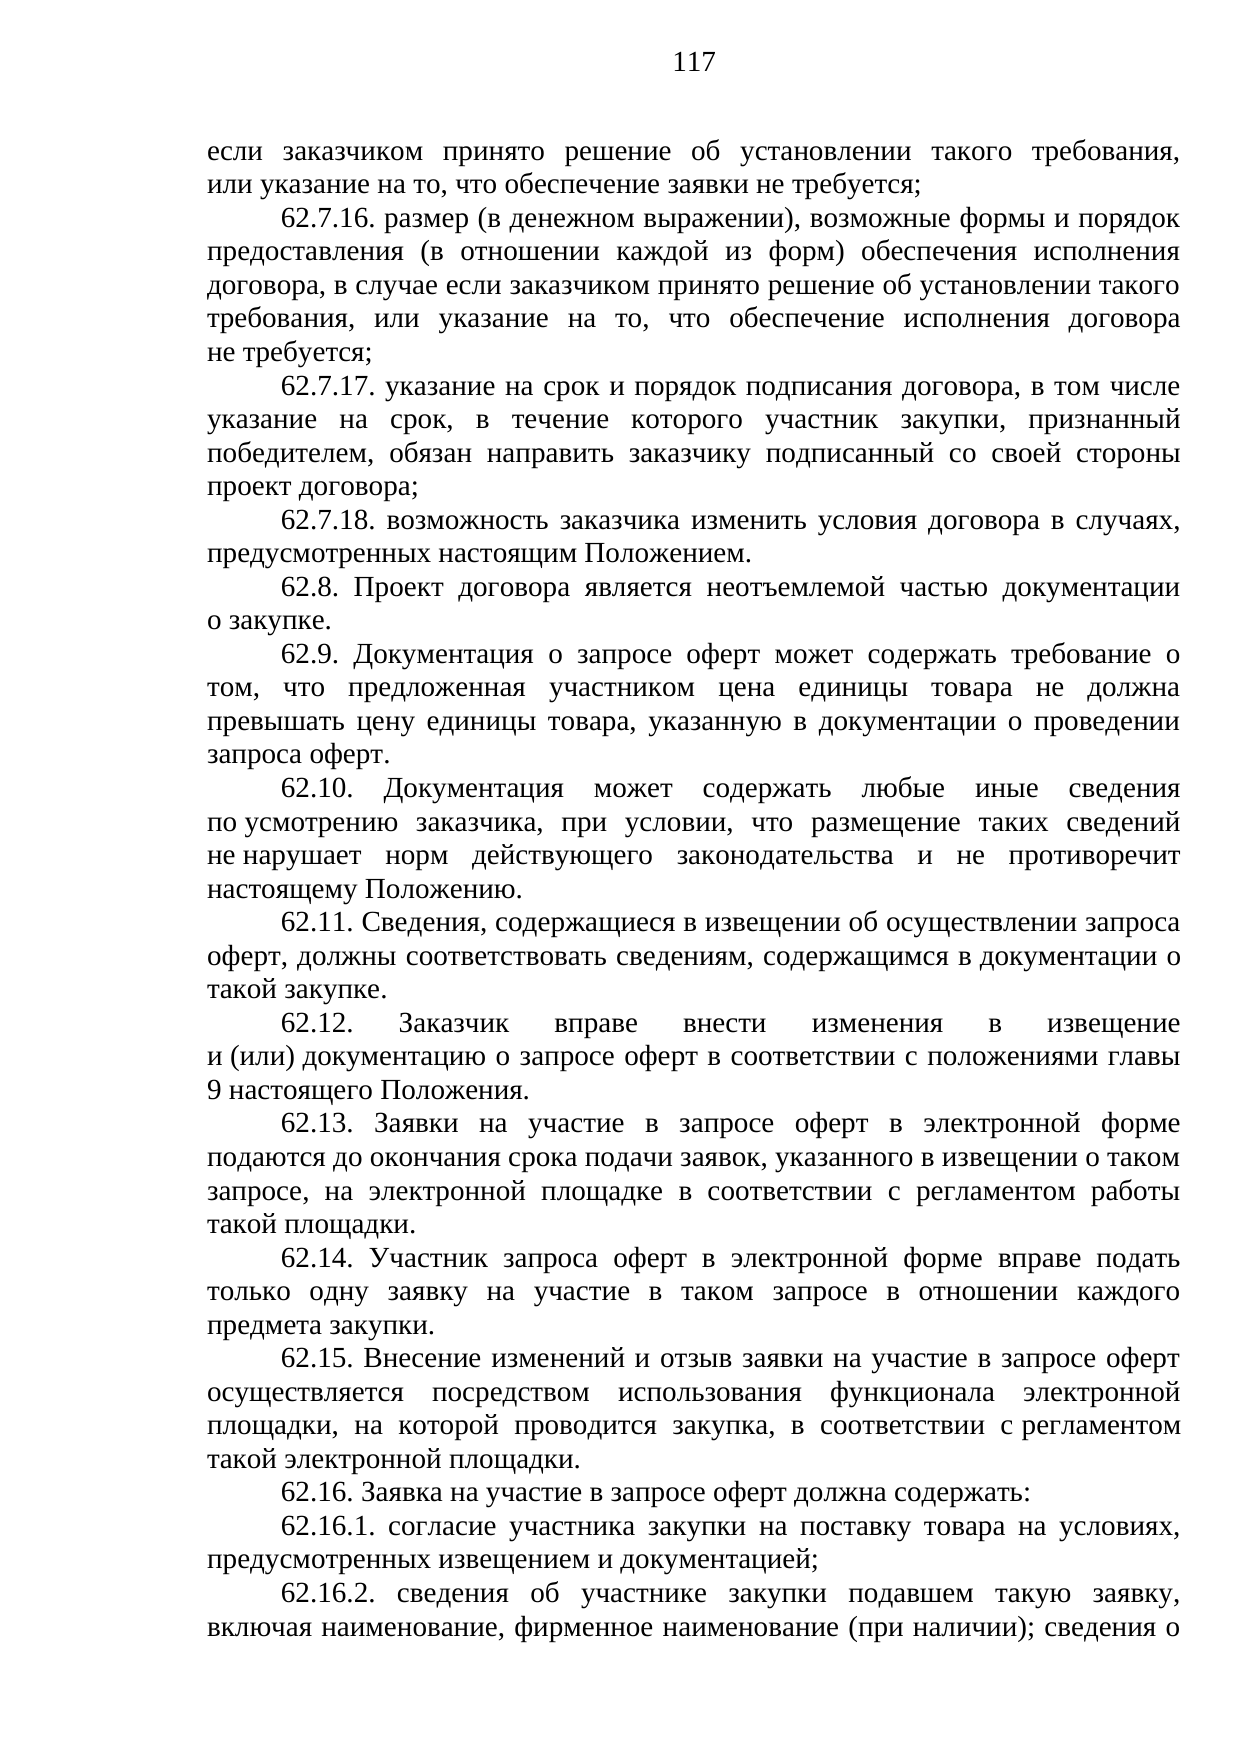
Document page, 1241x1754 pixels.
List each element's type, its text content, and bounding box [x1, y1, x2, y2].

text 62.16.1. согласие участника закупки на поставку товара на условиях, предусмотренных извещением и документацией; [207, 1508, 1181, 1575]
text 62.9. Документация о запросе оферт может содержать требование о том, что предложенная участником цена единицы товара не должна превышать цену единицы товара, указанную в документации о проведении запроса оферт. [207, 636, 1181, 770]
text 62.7.18. возможность заказчика изменить условия договора в случаях, предусмотренных настоящим Положением. [207, 502, 1181, 569]
text 62.11. Сведения, содержащиеся в извещении об осуществлении запроса оферт, должны соответствовать сведениям, содержащимся в документации о такой закупке. [207, 904, 1181, 1005]
text 62.15. Внесение изменений и отзыв заявки на участие в запросе оферт осуществляется посредством использования функционала электронной площадки, на которой проводится закупка, в соответствии с регламентом такой электронной площадки. [207, 1340, 1181, 1474]
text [207, 1575, 1181, 1642]
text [207, 133, 1181, 200]
text 62.7.16. размер (в денежном выражении), возможные формы и порядок предоставления (в отношении каждой из форм) обеспечения исполнения договора, в случае если заказчиком принято решение об установлении такого требования, или указание на то, что обеспечение исполнения договора не требуется; [207, 200, 1181, 368]
text 62.8. Проект договора является неотъемлемой частью документации о закупке. [207, 569, 1181, 636]
text 62.12. Заказчик вправе внести изменения в извещение и (или) документацию о запросе оферт в соответствии с положениями главы 9 настоящего Положения. [207, 1005, 1181, 1106]
text 62.14. Участник запроса оферт в электронной форме вправе подать только одну заявку на участие в таком запросе в отношении каждого предмета закупки. [207, 1240, 1181, 1340]
text 62.13. Заявки на участие в запросе оферт в электронной форме подаются до окончания срока подачи заявок, указанного в извещении о таком запросе, на электронной площадке в соответствии с регламентом работы такой площадки. [207, 1106, 1181, 1240]
text 62.10. Документация может содержать любые иные сведения по усмотрению заказчика, при условии, что размещение таких сведений не нарушает норм действующего законодательства и не противоречит настоящему Положению. [207, 770, 1181, 904]
text 62.16. Заявка на участие в запросе оферт должна содержать: [207, 1474, 1181, 1508]
text 62.7.17. указание на срок и порядок подписания договора, в том числе указание на срок, в течение которого участник закупки, признанный победителем, обязан направить заказчику подписанный со своей стороны проект договора; [207, 368, 1181, 502]
